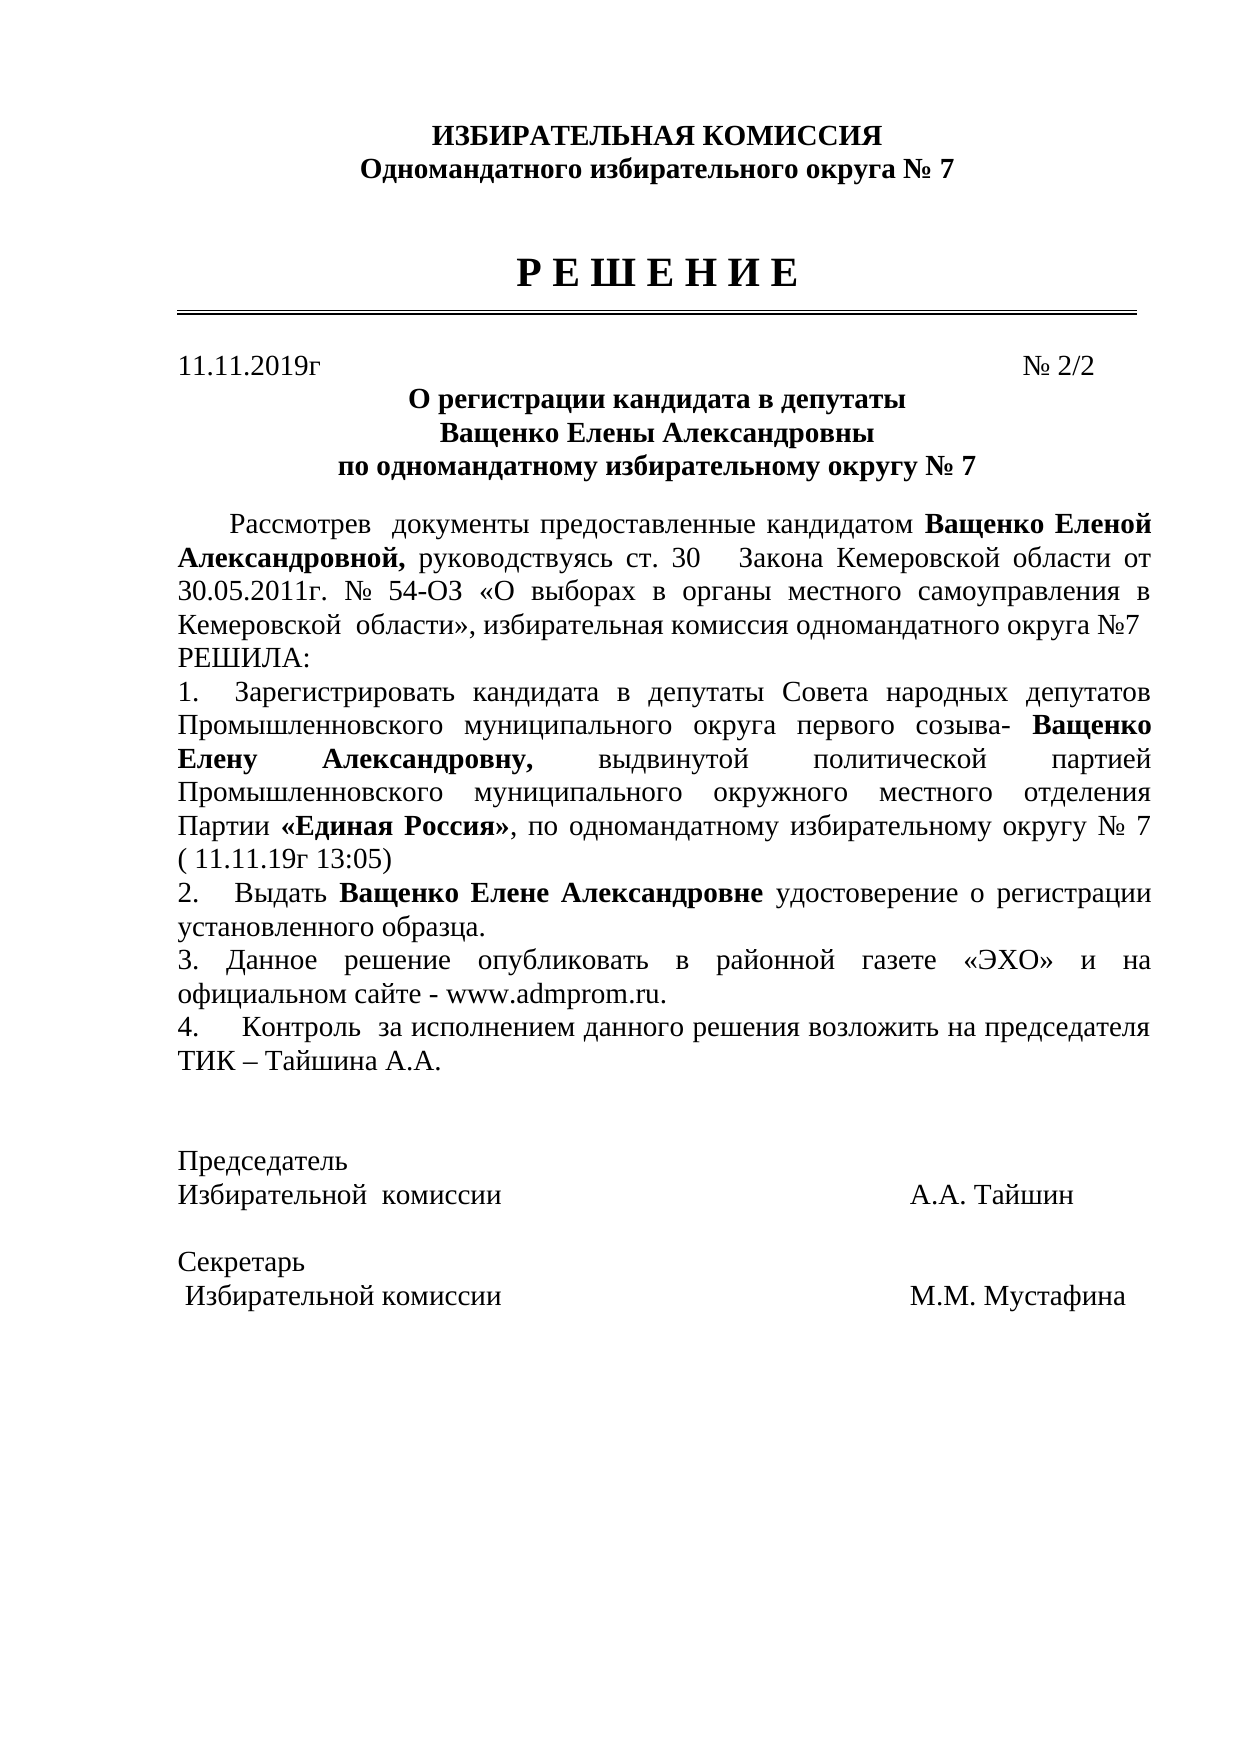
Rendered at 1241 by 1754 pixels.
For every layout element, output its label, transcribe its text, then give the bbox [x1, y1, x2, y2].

text РЕШИЛА: [177, 640, 1152, 674]
text 2. Выдать Ващенко Елене Александровне удостоверение о регистрации установленного образца. [177, 875, 1152, 942]
text Избирательной комиссии М.М. Мустафина [177, 1278, 1152, 1311]
text 11.11.2019г № 2/2 [177, 348, 1152, 381]
text 3. Данное решение опубликовать в районной газете «ЭХО» и на официальном сайте - www.admprom.ru. [177, 942, 1152, 1009]
table_header ИЗБИРАТЕЛЬНАЯ КОМИССИЯ Одномандатного избирательного округа № 7 [177, 118, 1137, 247]
table_cell Р Е Ш Е Н И Е [177, 248, 1137, 310]
text Рассмотрев документы предоставленные кандидатом Ващенко Еленой Александровной, руководствуясь ст. 30 Закона Кемеровской области от 30.05.2011г. № 54-ОЗ «О выборах в органы местного самоуправления в Кемеровской области», избирательная комиссия одномандатного округа №7 [177, 506, 1152, 640]
table_header О регистрации кандидата в депутаты Ващенко Елены Александровны по одномандатному избирательному округу № 7 [148, 381, 1167, 506]
text 4. Контроль за исполнением данного решения возложить на председателя ТИК – Тайшина А.А. [177, 1009, 1152, 1076]
text Избирательной комиссии А.А. Тайшин [177, 1177, 1152, 1211]
text Секретарь [177, 1244, 1152, 1278]
text 1. Зарегистрировать кандидата в депутаты Совета народных депутатов Промышленновского муниципального округа первого созыва- Ващенко Елену Александровну, выдвинутой политической партией Промышленновского муниципального окружного местного отделения Партии «Единая Россия», по одномандатному избирательному округу № 7 ( 11.11.19г 13:05) [177, 674, 1152, 875]
text Председатель [177, 1143, 1152, 1177]
